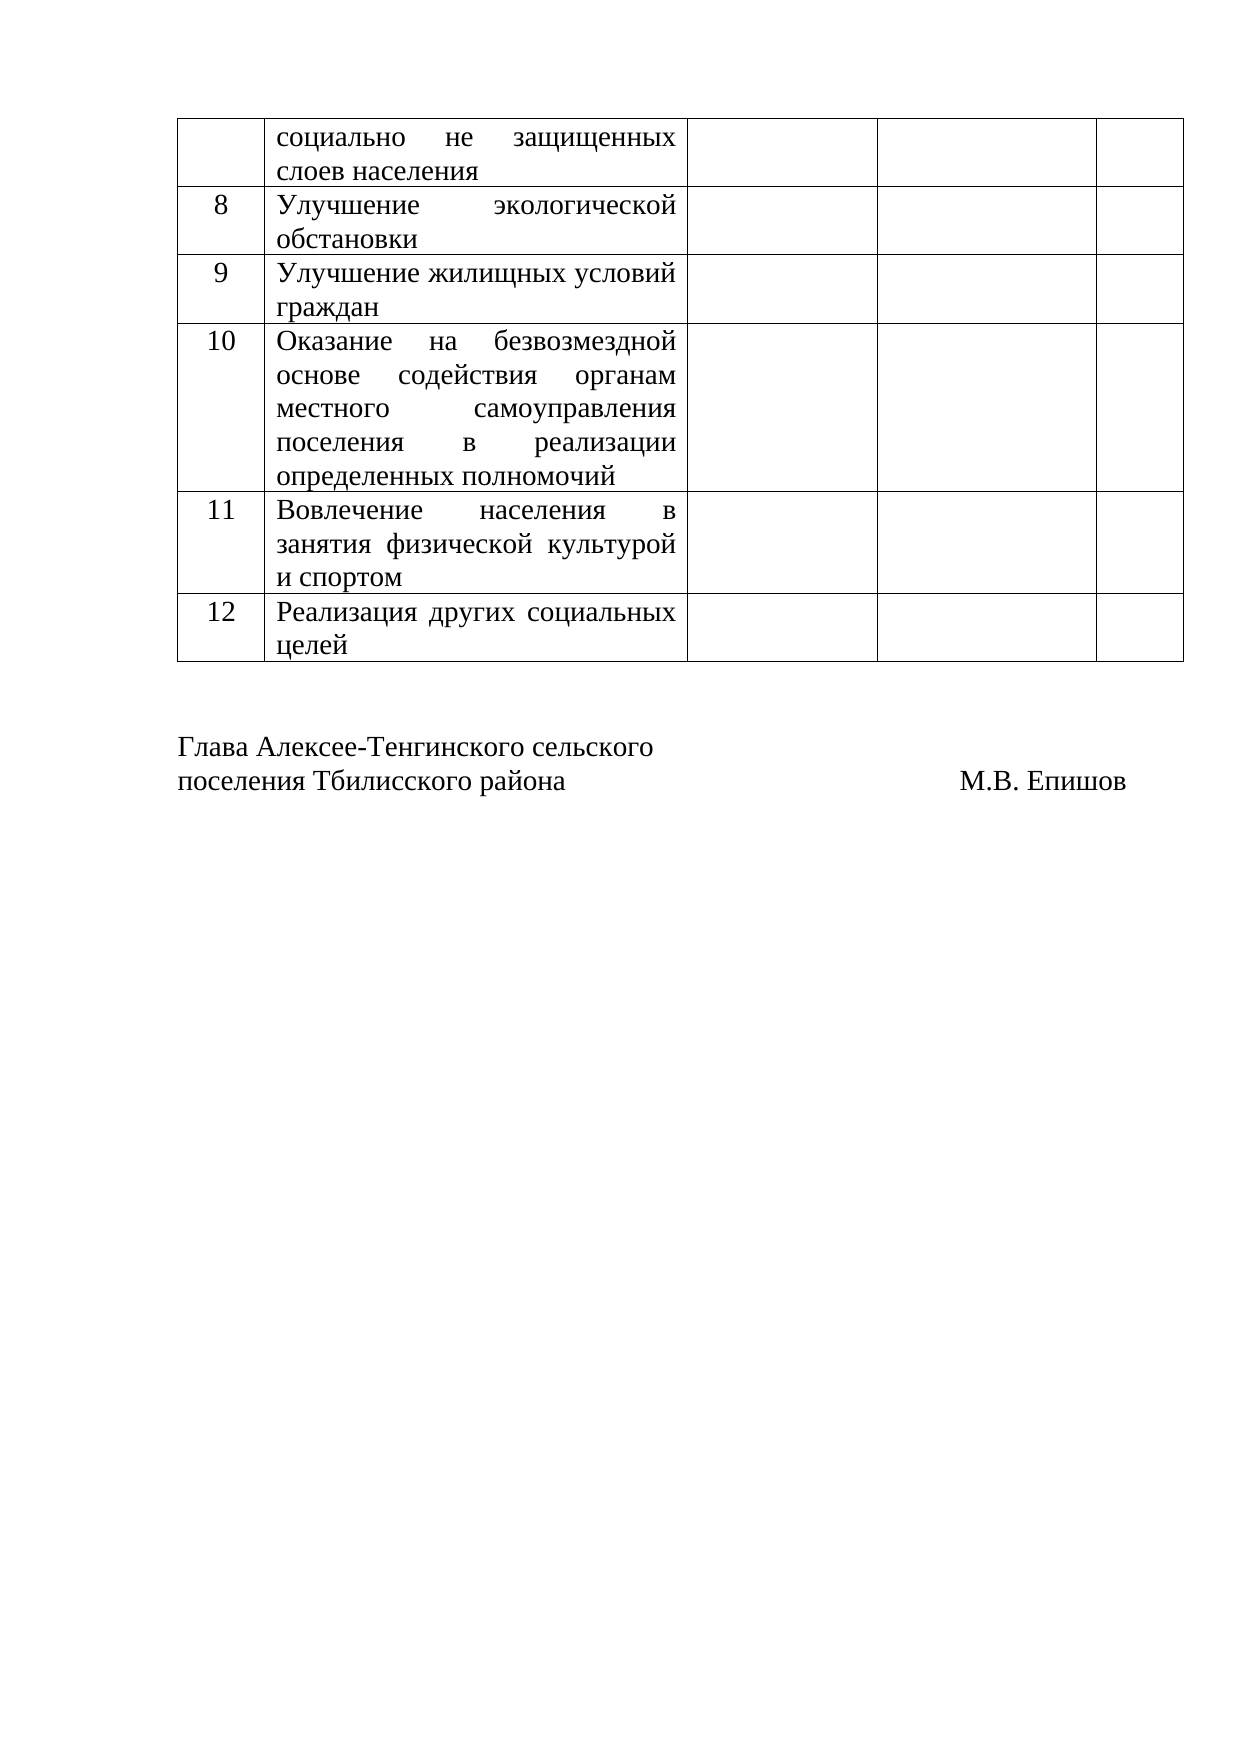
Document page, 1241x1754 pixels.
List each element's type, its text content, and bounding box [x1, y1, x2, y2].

table_cell [688, 492, 877, 593]
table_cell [265, 119, 687, 186]
table_cell [878, 119, 1096, 186]
table_cell [878, 255, 1096, 322]
table_cell [1097, 119, 1183, 186]
table_cell [688, 255, 877, 322]
table_cell 10 [178, 324, 264, 491]
table_cell Реализация других социальных целей [265, 594, 687, 661]
table_cell [1097, 594, 1183, 661]
table_cell [1097, 255, 1183, 322]
table_cell [688, 187, 877, 254]
table_cell [1097, 324, 1183, 491]
table_cell 8 [178, 187, 264, 254]
table_cell Вовлечение населения в занятия физической культурой и спортом [265, 492, 687, 593]
table_cell [1097, 492, 1183, 593]
table_cell [878, 492, 1096, 593]
table_cell [688, 119, 877, 186]
table_cell Оказание на безвозмездной основе содействия органам местного самоуправления поселения в реализации определенных полномочий [265, 324, 687, 491]
table_cell 7 [178, 119, 264, 186]
table_cell Улучшение экологической обстановки [265, 187, 687, 254]
table_cell [878, 187, 1096, 254]
table_cell Улучшение жилищных условий граждан [265, 255, 687, 322]
table_cell 9 [178, 255, 264, 322]
table_cell [1097, 187, 1183, 254]
table_cell [878, 594, 1096, 661]
table_cell [688, 594, 877, 661]
table_cell [688, 324, 877, 491]
table_cell 11 [178, 492, 264, 593]
table_cell [878, 324, 1096, 491]
text поселения Тбилисского района М.В. Епишов [177, 763, 1181, 796]
table_cell 12 [178, 594, 264, 661]
text Глава Алексее-Тенгинского сельского [177, 729, 1181, 763]
